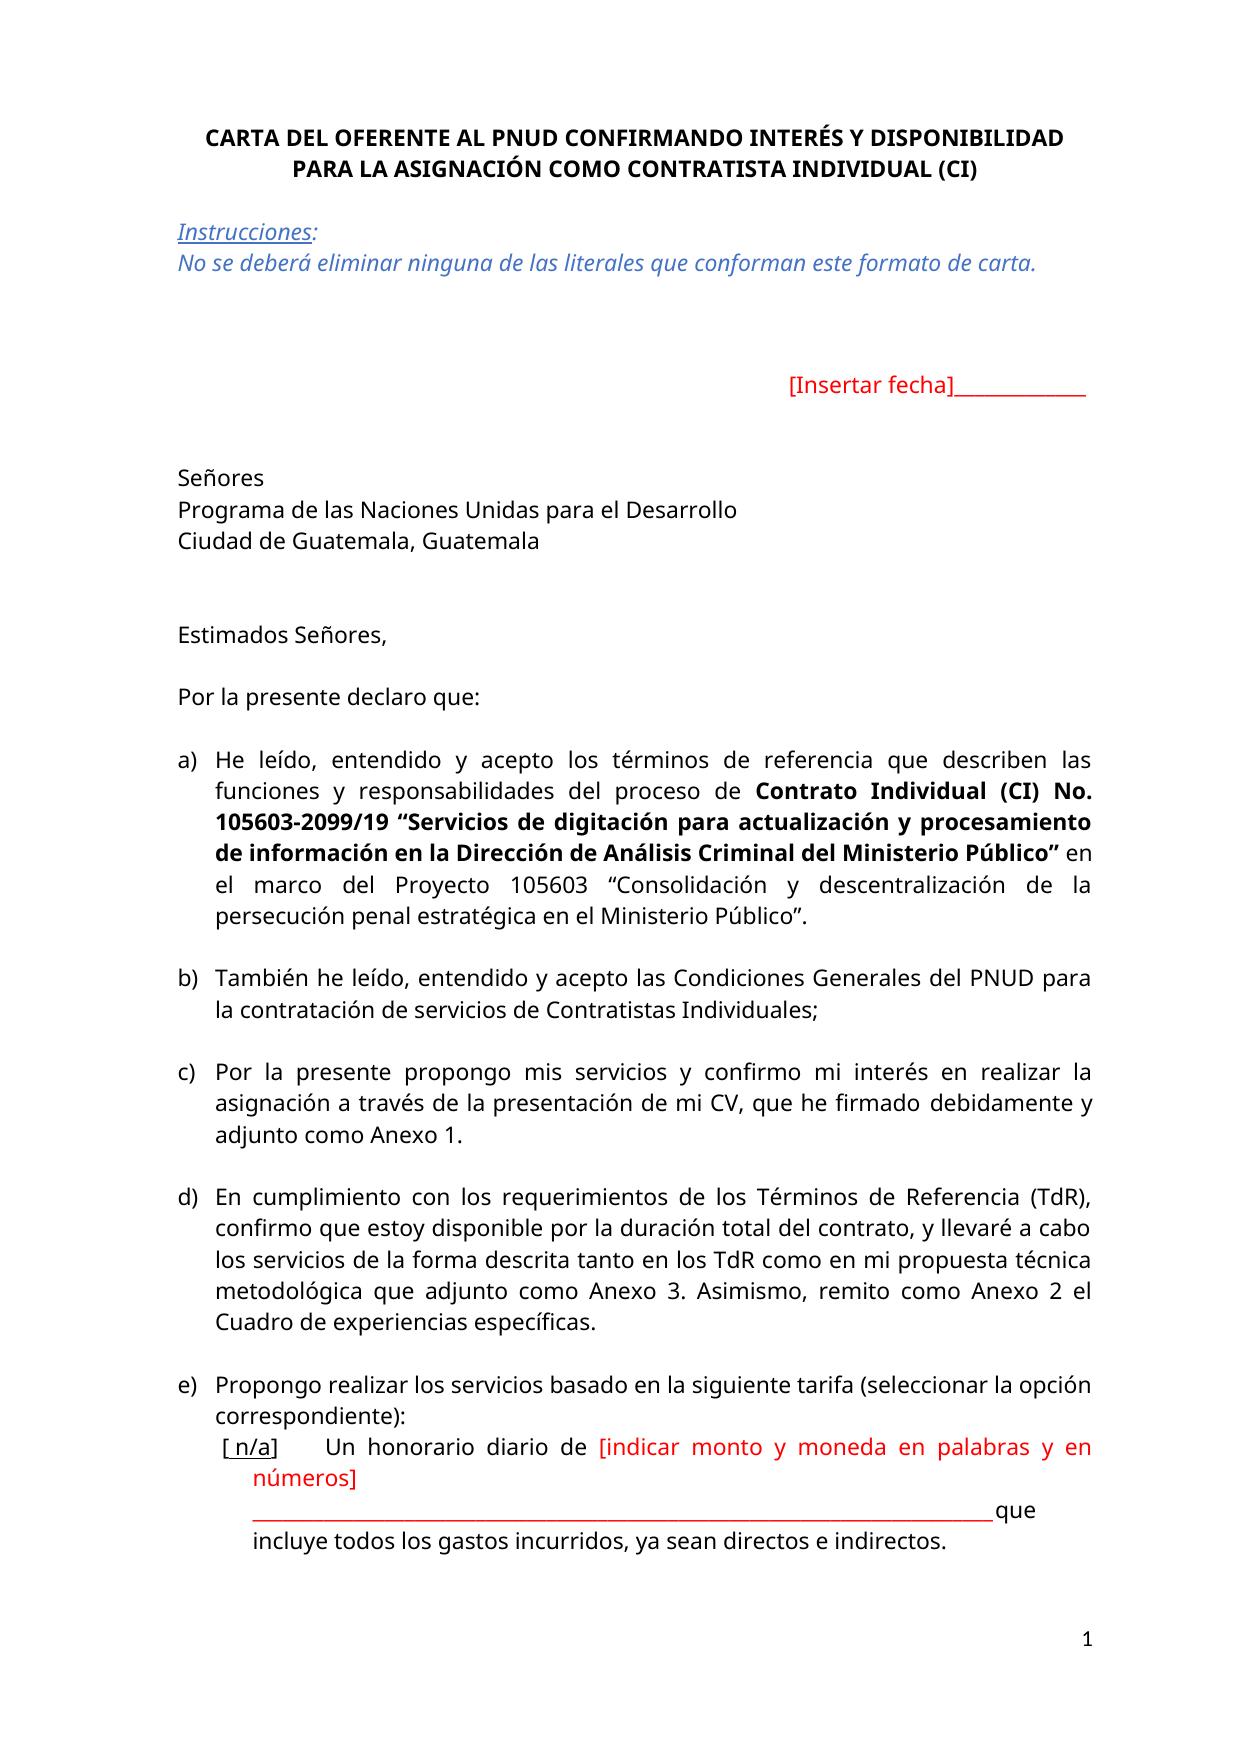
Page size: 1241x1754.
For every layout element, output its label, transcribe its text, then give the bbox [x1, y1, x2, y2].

list También he leído, entendido y acepto las Condiciones Generales del PNUD para la contratación de servicios de Contratistas Individuales; [177, 962, 1092, 1025]
text Programa de las Naciones Unidas para el Desarrollo [177, 494, 1092, 525]
text Señores [177, 462, 1092, 494]
text CARTA DEL OFERENTE AL PNUD CONFIRMANDO INTERÉS Y DISPONIBILIDAD [177, 122, 1092, 153]
text Estimados Señores, [177, 619, 1092, 650]
text No se deberá eliminar ninguna de las literales que conforman este formato de carta. [177, 247, 1092, 278]
list Propongo realizar los servicios basado en la siguiente tarifa (seleccionar la opción correspondiente): [177, 1369, 1092, 1431]
text [ n/a] Un honorario diario de [indicar monto y moneda en palabras y en números] _________________________________________________________________________que incluye todos los gastos incurridos, ya sean directos e indirectos. [222, 1431, 1092, 1556]
text PARA LA ASIGNACIÓN COMO CONTRATISTA INDIVIDUAL (CI) [177, 153, 1092, 184]
text [Insertar fecha]_____________. [177, 369, 1092, 400]
text Por la presente declaro que: [177, 681, 1092, 712]
list En cumplimiento con los requerimientos de los Términos de Referencia (TdR), confirmo que estoy disponible por la duración total del contrato, y llevaré a cabo los servicios de la forma descrita tanto en los TdR como en mi propuesta técnica metodológica que adjunto como Anexo 3. Asimismo, remito como Anexo 2 el Cuadro de experiencias específicas. [177, 1181, 1092, 1337]
text Ciudad de Guatemala, Guatemala [177, 525, 1092, 556]
list Por la presente propongo mis servicios y confirmo mi interés en realizar la asignación a través de la presentación de mi CV, que he firmado debidamente y adjunto como Anexo 1. [177, 1056, 1092, 1150]
text Instrucciones: [177, 216, 1092, 247]
list He leído, entendido y acepto los términos de referencia que describen las funciones y responsabilidades del proceso de Contrato Individual (CI) No. 105603-2099/19 “Servicios de digitación para actualización y procesamiento de información en la Dirección de Análisis Criminal del Ministerio Público” en el marco del Proyecto 105603 “Consolidación y descentralización de la persecución penal estratégica en el Ministerio Público”. [177, 744, 1092, 931]
